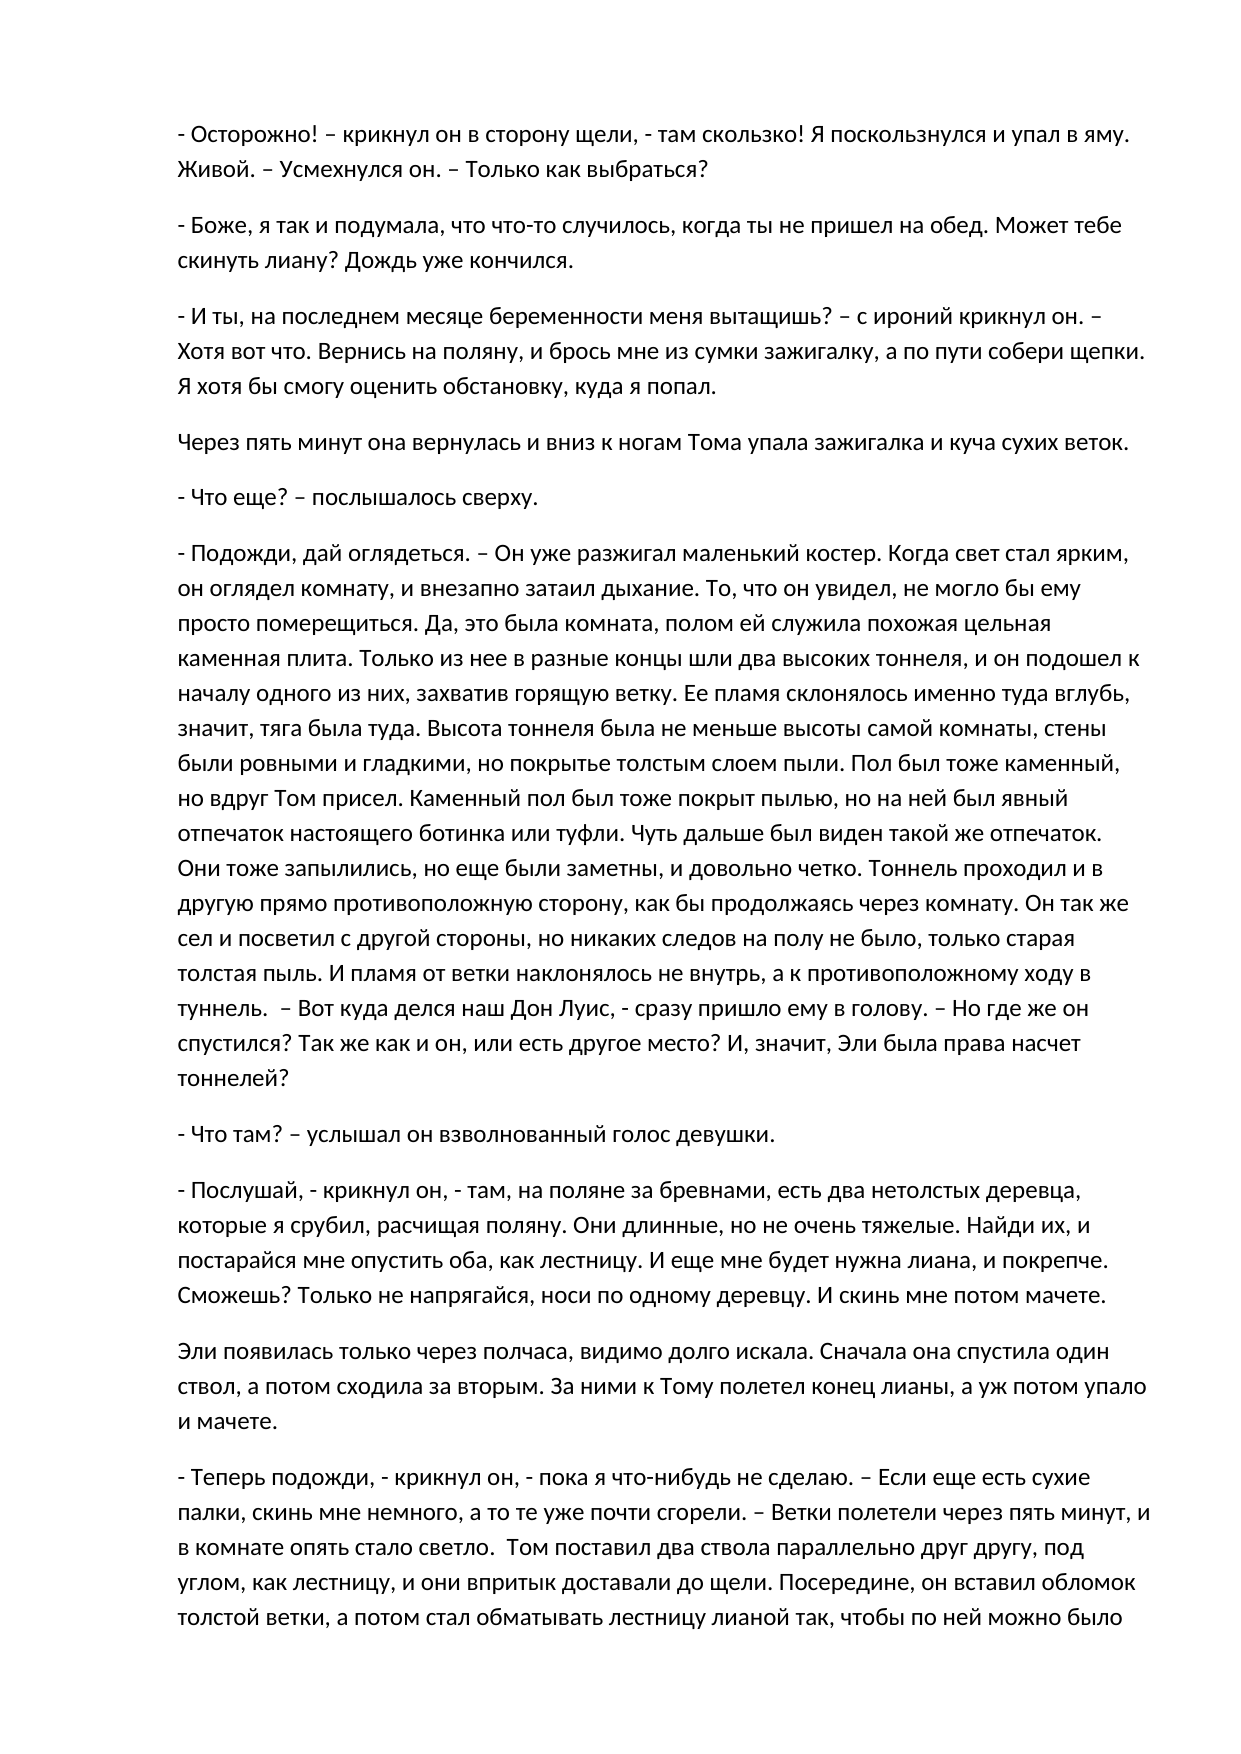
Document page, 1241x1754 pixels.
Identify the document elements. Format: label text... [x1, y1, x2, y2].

text Эли появилась только через полчаса, видимо долго искала. Сначала она спустила один ствол, а потом сходила за вторым. За ними к Тому полетел конец лианы, а уж потом упало и мачете. [177, 1335, 1152, 1435]
text - Подожди, дай оглядеться. – Он уже разжигал маленький костер. Когда свет стал ярким, он оглядел комнату, и внезапно затаил дыхание. То, что он увидел, не могло бы ему просто померещиться. Да, это была комната, полом ей служила похожая цельная каменная плита. Только из нее в разные концы шли два высоких тоннеля, и он подошел к началу одного из них, захватив горящую ветку. Ее пламя склонялось именно туда вглубь, значит, тяга была туда. Высота тоннеля была не меньше высоты самой комнаты, стены были ровными и гладкими, но покрытье толстым слоем пыли. Пол был тоже каменный, но вдруг Том присел. Каменный пол был тоже покрыт пылью, но на ней был явный отпечаток настоящего ботинка или туфли. Чуть дальше был виден такой же отпечаток. Они тоже запылились, но еще были заметны, и довольно четко. Тоннель проходил и в другую прямо противоположную сторону, как бы продолжаясь через комнату. Он так же сел и посветил с другой стороны, но никаких следов на полу не было, только старая толстая пыль. И пламя от ветки наклонялось не внутрь, а к противоположному ходу в туннель. – Вот куда делся наш Дон Луис, - сразу пришло ему в голову. – Но где же он спустился? Так же как и он, или есть другое место? И, значит, Эли была права насчет тоннелей? [177, 537, 1152, 1093]
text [177, 1461, 1152, 1631]
text - Что еще? – послышалось сверху. [177, 481, 1152, 512]
text - И ты, на последнем месяце беременности меня вытащишь? – с ироний крикнул он. – Хотя вот что. Вернись на поляну, и брось мне из сумки зажигалку, а по пути собери щепки. Я хотя бы смогу оценить обстановку, куда я попал. [177, 300, 1152, 400]
text - Послушай, - крикнул он, - там, на поляне за бревнами, есть два нетолстых деревца, которые я срубил, расчищая поляну. Они длинные, но не очень тяжелые. Найди их, и постарайся мне опустить оба, как лестницу. И еще мне будет нужна лиана, и покрепче. Сможешь? Только не напрягайся, носи по одному деревцу. И скинь мне потом мачете. [177, 1174, 1152, 1309]
text - Что там? – услышал он взволнованный голос девушки. [177, 1118, 1152, 1149]
text - Боже, я так и подумала, что что-то случилось, когда ты не пришел на обед. Может тебе скинуть лиану? Дождь уже кончился. [177, 209, 1152, 274]
text Через пять минут она вернулась и вниз к ногам Тома упала зажигалка и куча сухих веток. [177, 426, 1152, 456]
text - Осторожно! – крикнул он в сторону щели, - там скользко! Я поскользнулся и упал в яму. Живой. – Усмехнулся он. – Только как выбраться? [177, 118, 1152, 184]
